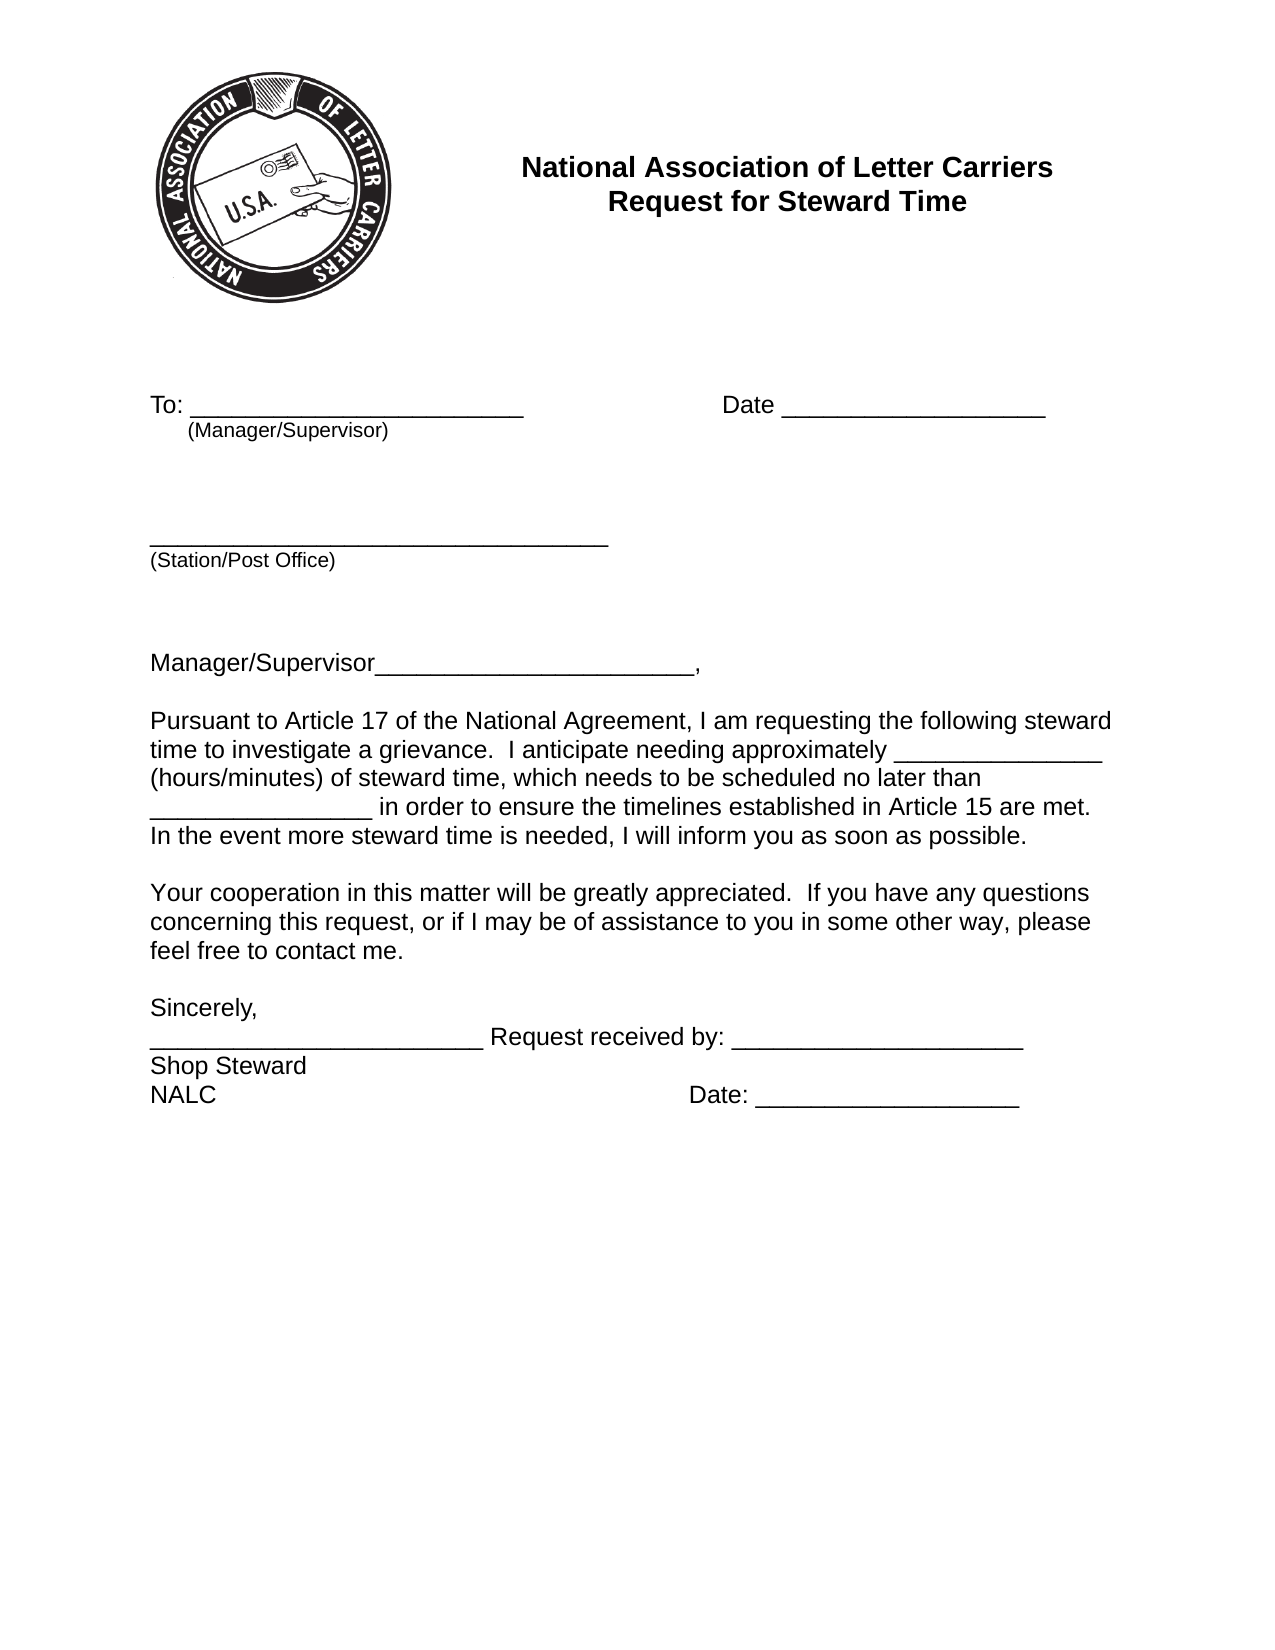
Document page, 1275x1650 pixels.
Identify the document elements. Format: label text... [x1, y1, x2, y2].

text Request for Steward Time [450, 183, 1125, 217]
text Pursuant to Article 17 of the National Agreement, I am requesting the following steward time to investigate a grievance. I anticipate needing approximately _______________ (hours/minutes) of steward time, which needs to be scheduled no later than ________________ in order to ensure the timelines established in Article 15 are met. In the event more steward time is needed, I will inform you as soon as possible. [150, 706, 1125, 849]
text _________________________________ [150, 519, 1125, 548]
text (Station/Post Office) [150, 548, 1125, 572]
text (Manager/Supervisor) [187, 418, 1125, 442]
text To: ________________________ Date ___________________ [150, 389, 1125, 418]
text Shop Steward [150, 1051, 1125, 1079]
text National Association of Letter Carriers [450, 150, 1125, 183]
picture [140, 67, 406, 309]
text NALC Date: ___________________ [150, 1079, 1125, 1108]
text Sincerely, [150, 993, 1125, 1022]
text Manager/Supervisor_______________________, [150, 648, 1125, 677]
text Your cooperation in this matter will be greatly appreciated. If you have any questions concerning this request, or if I may be of assistance to you in some other way, please feel free to contact me. [150, 878, 1125, 964]
text ________________________ Request received by: _____________________ [150, 1022, 1125, 1051]
